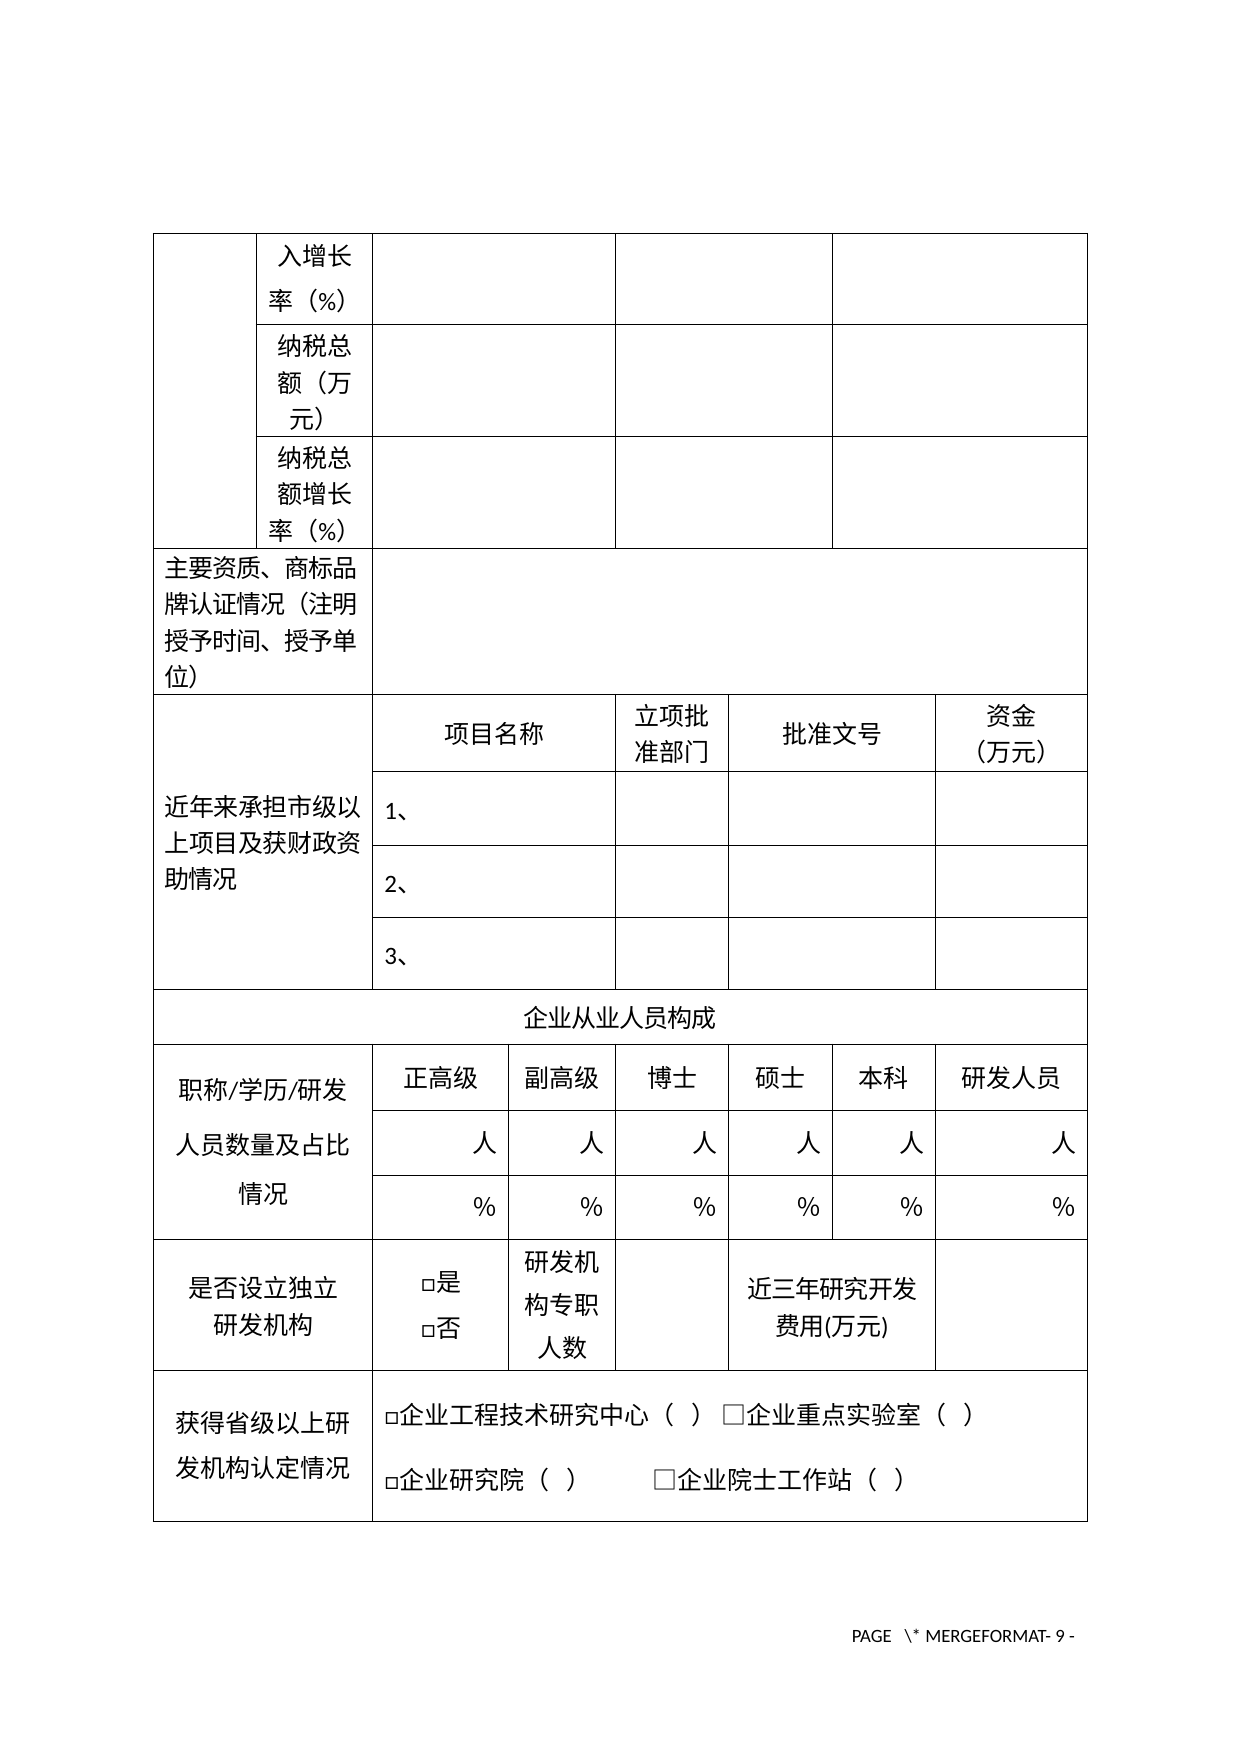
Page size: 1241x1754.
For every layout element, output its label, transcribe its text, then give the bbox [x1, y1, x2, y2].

table_cell [616, 918, 728, 989]
table_cell 立项批准部门 [616, 695, 728, 771]
table_cell 人 [936, 1111, 1087, 1175]
table_cell ％ [373, 1176, 508, 1239]
table_cell 3、 [373, 918, 615, 989]
table_cell [936, 918, 1087, 989]
table_cell 1、 [373, 772, 615, 845]
table_cell 资金 （万元） [936, 695, 1087, 771]
table_cell [373, 549, 1087, 694]
table_cell 正高级 [373, 1045, 508, 1110]
table_cell □是 □否 [373, 1240, 508, 1370]
table_cell [616, 1240, 728, 1370]
table_cell [833, 325, 1087, 436]
table_cell [616, 846, 728, 917]
table_cell 人 [729, 1111, 832, 1175]
table_cell 人 [373, 1111, 508, 1175]
table_cell 是否设立独立 研发机构 [154, 1240, 372, 1370]
table_cell 职称/学历/研发 人员数量及占比情况 [154, 1045, 372, 1239]
table_cell [729, 846, 935, 917]
table_cell 2、 [373, 846, 615, 917]
table_cell 硕士 [729, 1045, 832, 1110]
table_cell [936, 772, 1087, 845]
table_cell 人 [616, 1111, 728, 1175]
table_cell ％ [936, 1176, 1087, 1239]
table_cell [936, 846, 1087, 917]
table_cell ％ [509, 1176, 615, 1239]
table_cell ％ [616, 1176, 728, 1239]
table_cell 人 [833, 1111, 935, 1175]
table_cell [616, 234, 832, 324]
table_cell [833, 234, 1087, 324]
table_cell 批准文号 [729, 695, 935, 771]
table_cell [373, 437, 615, 547]
table_cell [373, 234, 615, 324]
table_cell [616, 772, 728, 845]
table_cell 博士 [616, 1045, 728, 1110]
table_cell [373, 1371, 1087, 1521]
table_cell [373, 325, 615, 436]
table_cell 企业从业人员构成 [154, 990, 1087, 1043]
table_cell ％ [833, 1176, 935, 1239]
table_cell 主要资质、商标品牌认证情况（注明授予时间、授予单位） [154, 549, 372, 694]
table_cell 研发机构专职人数 [509, 1240, 615, 1370]
table_cell 纳税总额增长率（%） [257, 437, 372, 547]
table_cell 营业收入增长率（%） [257, 234, 372, 324]
table_cell 人 [509, 1111, 615, 1175]
table_cell 副高级 [509, 1045, 615, 1110]
table_cell 近三年研究开发费用(万元) [729, 1240, 935, 1370]
table_cell 本科 [833, 1045, 935, 1110]
table_cell 项目名称 [373, 695, 615, 771]
table_cell ％ [729, 1176, 832, 1239]
table_cell [616, 437, 832, 547]
table_cell [729, 918, 935, 989]
table_cell [616, 325, 832, 436]
table_cell [833, 437, 1087, 547]
table_cell 获得省级以上研发机构认定情况 [154, 1371, 372, 1521]
table_cell [936, 1240, 1087, 1370]
table_cell 近年来承担市级以上项目及获财政资助情况 [154, 695, 372, 989]
table_cell 纳税总额（万元） [257, 325, 372, 436]
table_cell [729, 772, 935, 845]
table_cell 研发人员 [936, 1045, 1087, 1110]
